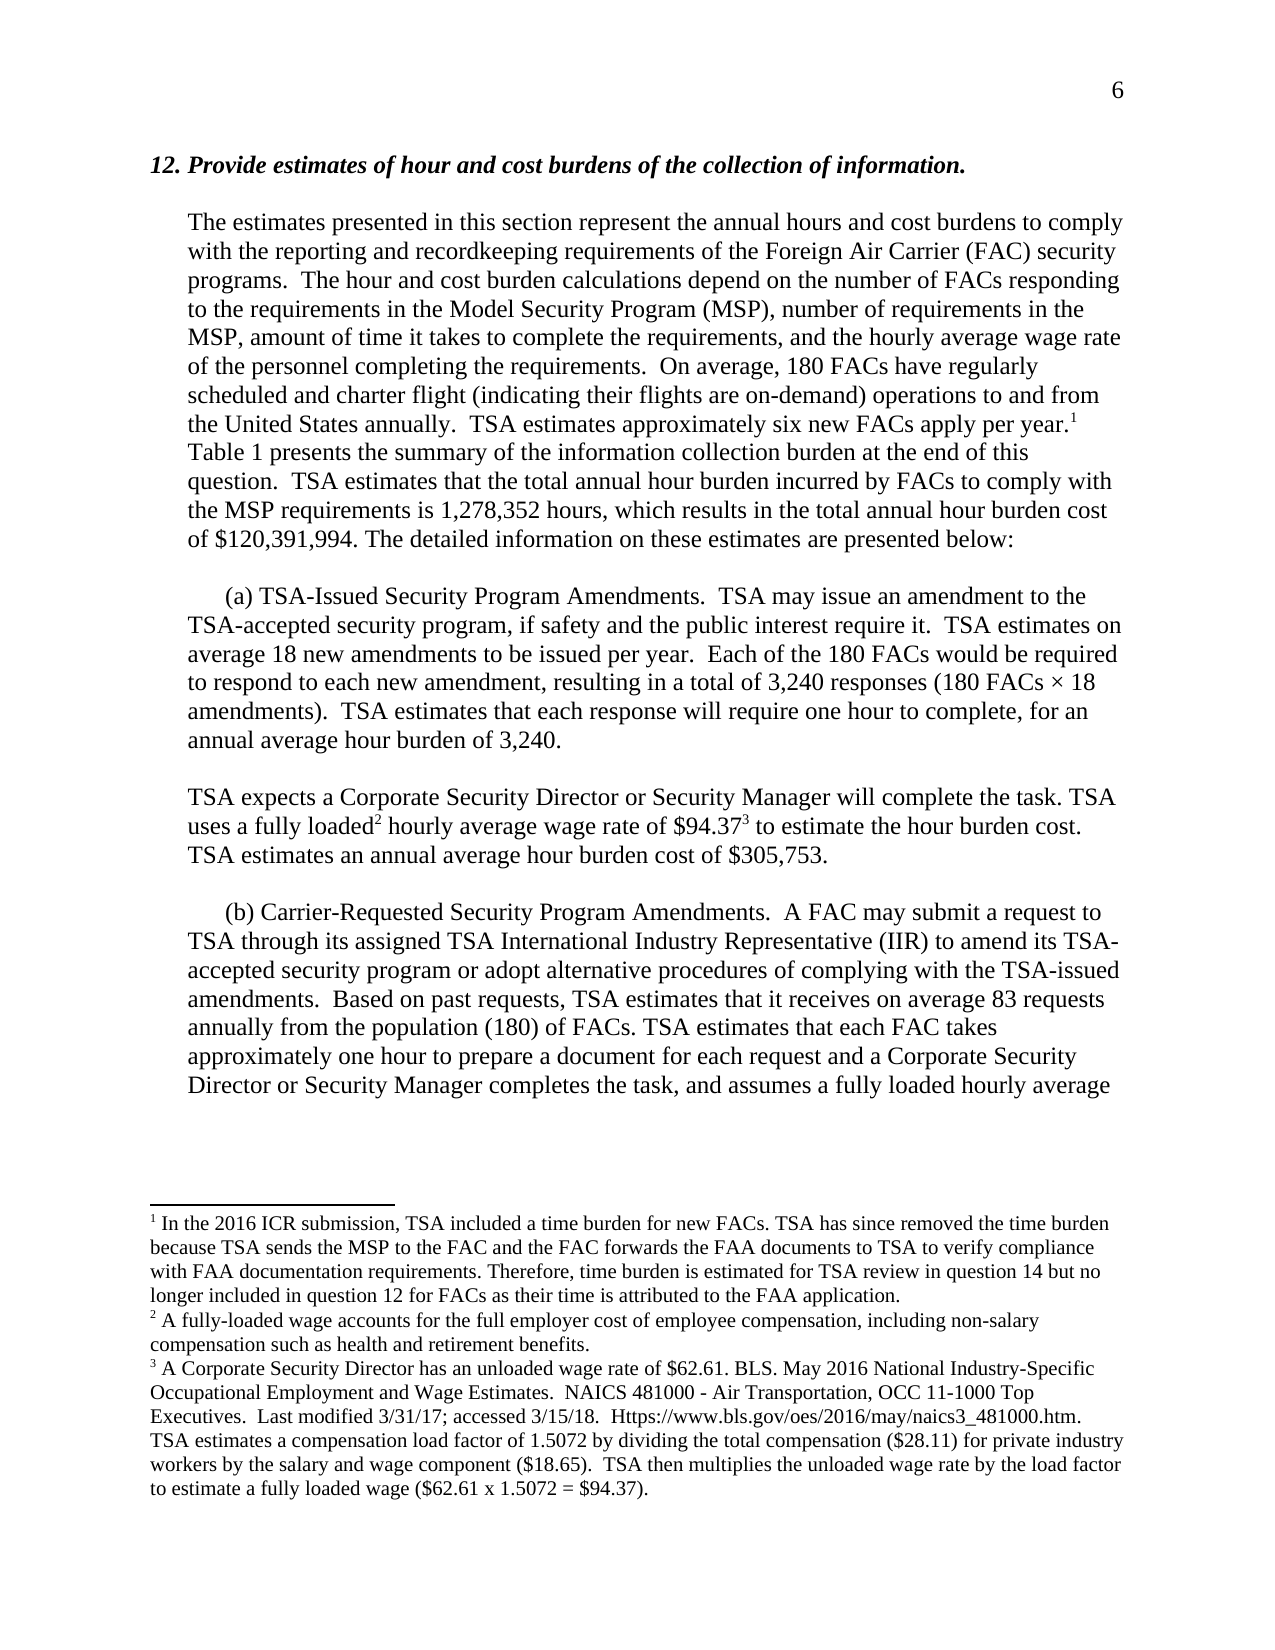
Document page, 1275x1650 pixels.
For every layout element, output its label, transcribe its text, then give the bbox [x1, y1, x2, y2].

text Provide estimates of hour and cost burdens of the collection of information. [150, 150, 1125, 179]
text The estimates presented in this section represent the annual hours and cost burdens to comply with the reporting and recordkeeping requirements of the Foreign Air Carrier (FAC) security programs. The hour and cost burden calculations depend on the number of FACs responding to the requirements in the Model Security Program (MSP), number of requirements in the MSP, amount of time it takes to complete the requirements, and the hourly average wage rate of the personnel completing the requirements. On average, 180 FACs have regularly scheduled and charter flight (indicating their flights are on-demand) operations to and from the United States annually. TSA estimates approximately six new FACs apply per year. Table 1 presents the summary of the information collection burden at the end of this question. TSA estimates that the total annual hour burden incurred by FACs to comply with the MSP requirements is 1,278,352 hours, which results in the total annual hour burden cost of $120,391,994. The detailed information on these estimates are presented below: [187, 207, 1125, 552]
text TSA expects a Corporate Security Director or Security Manager will complete the task. TSA uses a fully loaded hourly average wage rate of $94.37 to estimate the hour burden cost. TSA estimates an annual average hour burden cost of $305,753. [187, 782, 1125, 869]
text (a) TSA-Issued Security Program Amendments. TSA may issue an amendment to the TSA-accepted security program, if safety and the public interest require it. TSA estimates on average 18 new amendments to be issued per year. Each of the 180 FACs would be required to respond to each new amendment, resulting in a total of 3,240 responses (180 FACs × 18 amendments). TSA estimates that each response will require one hour to complete, for an annual average hour burden of 3,240. [187, 581, 1125, 754]
text (b) Carrier-Requested Security Program Amendments. A FAC may submit a request to TSA through its assigned TSA International Industry Representative (IIR) to amend its TSA-accepted security program or adopt alternative procedures of complying with the TSA-issued amendments. Based on past requests, TSA estimates that it receives on average 83 requests annually from the population (180) of FACs. TSA estimates that each FAC takes approximately one hour to prepare a document for each request and a Corporate Security Director or Security Manager completes the task, and assumes a fully loaded hourly average wage rate of $94.37. TSA estimates an annual hour burden of 83 hours and an annual hour burden cost of $7,833. [187, 897, 1125, 1127]
